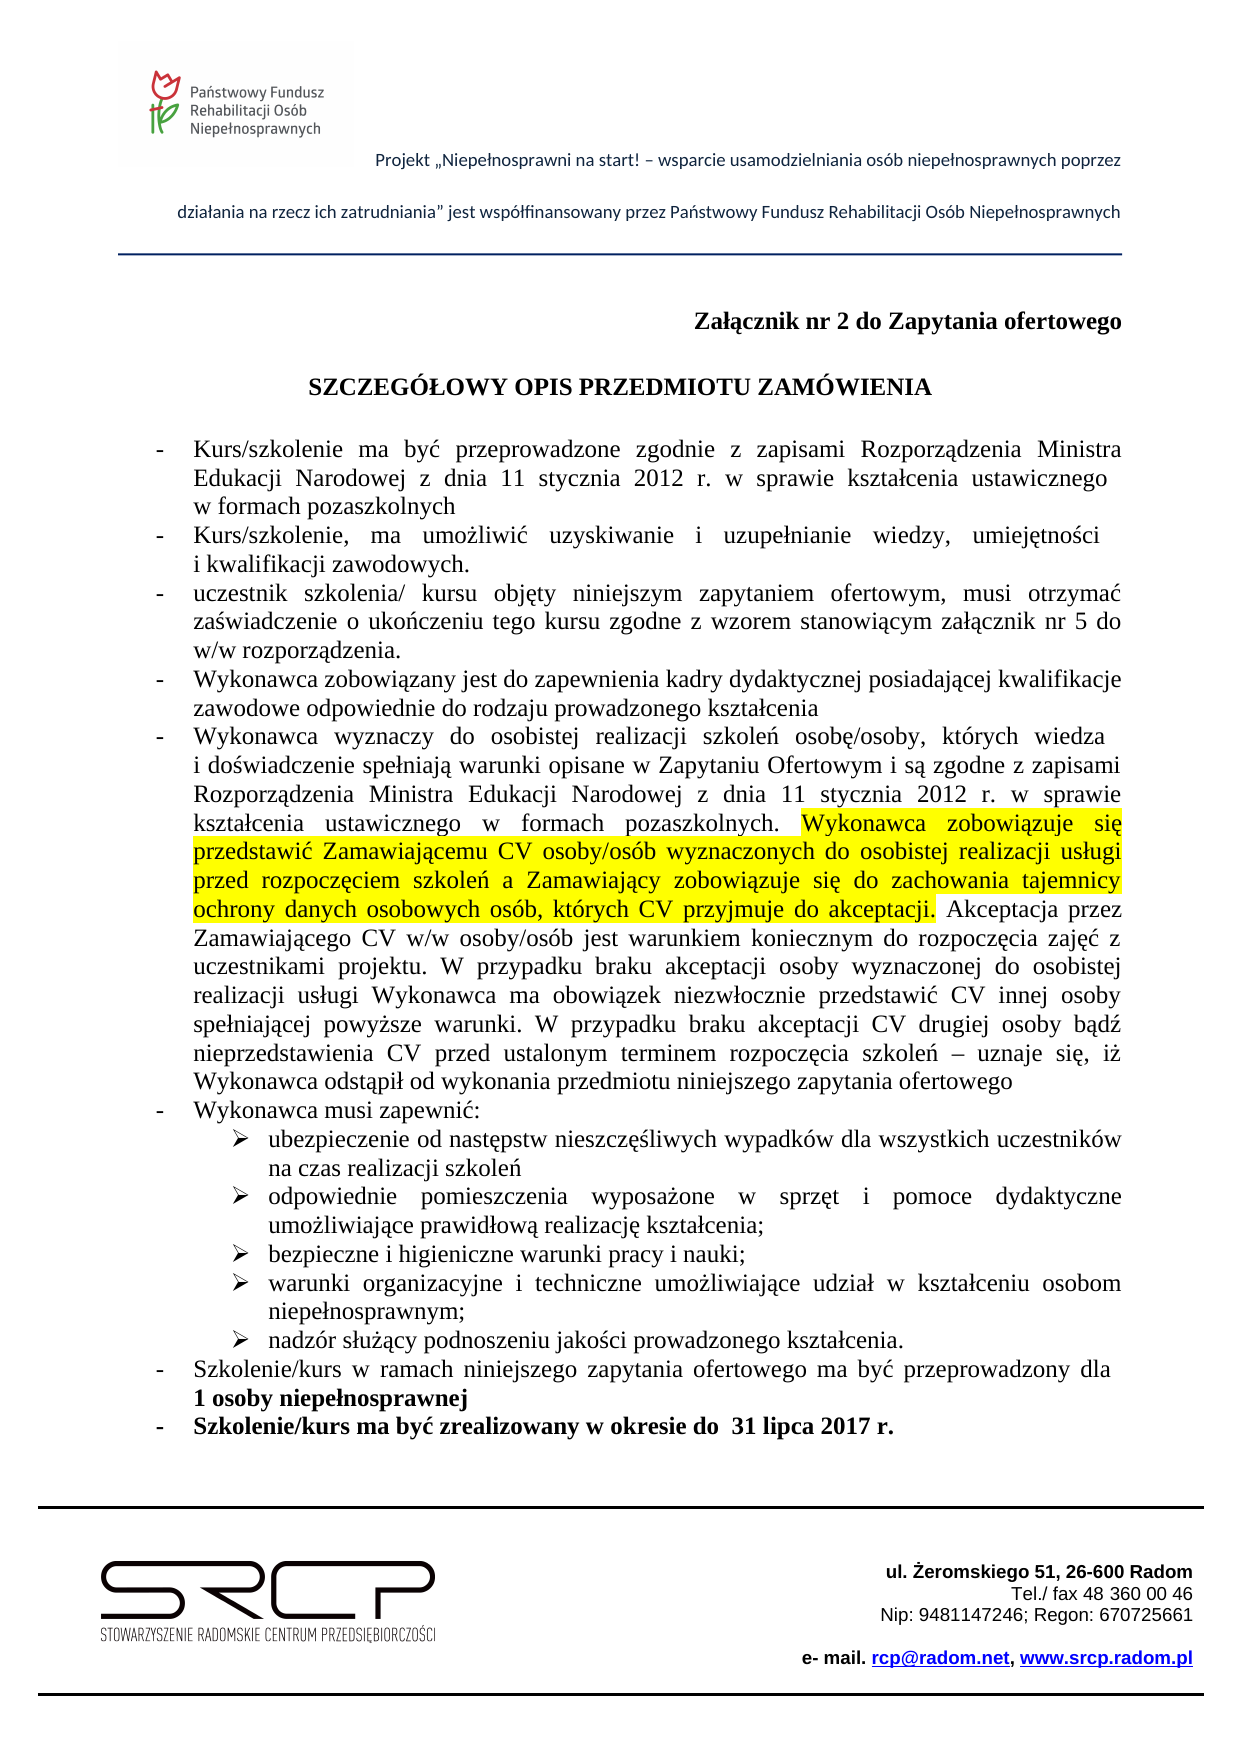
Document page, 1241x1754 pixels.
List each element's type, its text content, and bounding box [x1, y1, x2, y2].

list uczestnik szkolenia/ kursu objęty niniejszym zapytaniem ofertowym, musi otrzymać zaświadczenie o ukończeniu tego kursu zgodne z wzorem stanowiącym załącznik nr 5 do w/w rozporządzenia. [156, 578, 1122, 664]
list Kurs/szkolenie, ma umożliwić uzyskiwanie i uzupełnianie wiedzy, umiejętności i kwalifikacji zawodowych. [156, 520, 1122, 578]
list Wykonawca wyznaczy do osobistej realizacji szkoleń osobę/osoby, których wiedza i doświadczenie spełniają warunki opisane w Zapytaniu Ofertowym i są zgodne z zapisami Rozporządzenia Ministra Edukacji Narodowej z dnia 11 stycznia 2012 r. w sprawie kształcenia ustawicznego w formach pozaszkolnych. Wykonawca zobowiązuje się przedstawić Zamawiającemu CV osoby/osób wyznaczonych do osobistej realizacji usługi przed rozpoczęciem szkoleń a Zamawiający zobowiązuje się do zachowania tajemnicy ochrony danych osobowych osób, których CV przyjmuje do akceptacji. Akceptacja przez Zamawiającego CV w/w osoby/osób jest warunkiem koniecznym do rozpoczęcia zajęć z uczestnikami projektu. W przypadku braku akceptacji osoby wyznaczonej do osobistej realizacji usługi Wykonawca ma obowiązek niezwłocznie przedstawić CV innej osoby spełniającej powyższe warunki. W przypadku braku akceptacji CV drugiej osoby bądź nieprzedstawienia CV przed ustalonym terminem rozpoczęcia szkoleń – uznaje się, iż Wykonawca odstąpił od wykonania przedmiotu niniejszego zapytania ofertowego [156, 721, 1122, 1095]
list Szkolenie/kurs w ramach niniejszego zapytania ofertowego ma być przeprowadzony dla 1 osoby niepełnosprawnej [156, 1354, 1122, 1411]
list Wykonawca musi zapewnić: [156, 1095, 1122, 1124]
text Załącznik nr 2 do Zapytania ofertowego [118, 306, 1122, 335]
list Wykonawca zobowiązany jest do zapewnienia kadry dydaktycznej posiadającej kwalifikacje zawodowe odpowiednie do rodzaju prowadzonego kształcenia [156, 664, 1122, 721]
list Kurs/szkolenie ma być przeprowadzone zgodnie z zapisami Rozporządzenia Ministra Edukacji Narodowej z dnia 11 stycznia 2012 r. w sprawie kształcenia ustawicznego w formach pozaszkolnych [156, 434, 1122, 520]
list Szkolenie/kurs ma być zrealizowany w okresie do 31 lipca 2017 r. [156, 1411, 1122, 1440]
picture [49, 1508, 487, 1694]
list bezpieczne i higieniczne warunki pracy i nauki; [231, 1239, 1122, 1268]
text SZCZEGÓŁOWY OPIS PRZEDMIOTU ZAMÓWIENIA [118, 372, 1122, 401]
list ubezpieczenie od następstw nieszczęśliwych wypadków dla wszystkich uczestników na czas realizacji szkoleń [231, 1124, 1122, 1181]
list nadzór służący podnoszeniu jakości prowadzonego kształcenia. [231, 1325, 1122, 1354]
list warunki organizacyjne i techniczne umożliwiające udział w kształceniu osobom niepełnosprawnym; [231, 1268, 1122, 1325]
list odpowiednie pomieszczenia wyposażone w sprzęt i pomoce dydaktyczne umożliwiające prawidłową realizację kształcenia; [231, 1181, 1122, 1239]
picture [118, 41, 354, 167]
